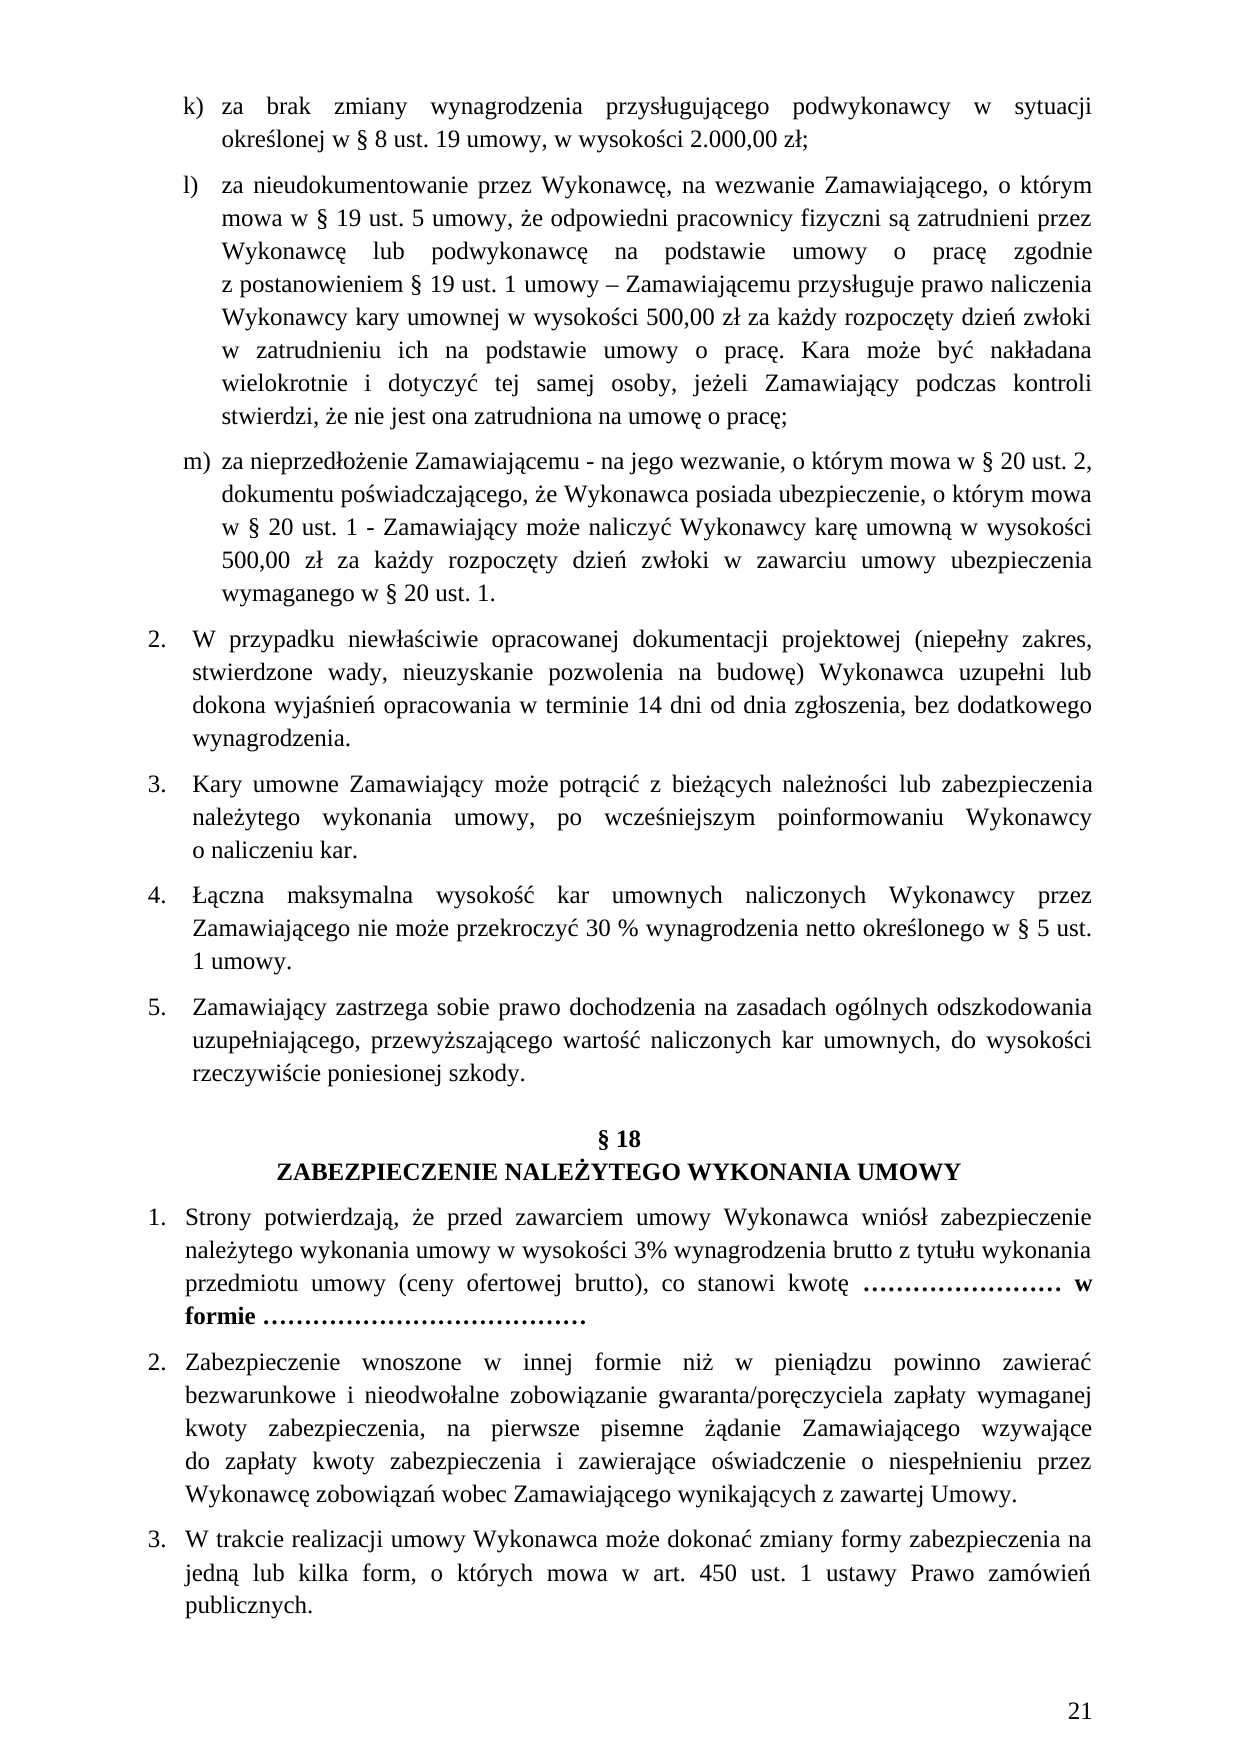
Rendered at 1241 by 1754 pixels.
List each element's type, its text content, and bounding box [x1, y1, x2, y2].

list za nieprzedłożenie Zamawiającemu - na jego wezwanie, o którym mowa w § 20 ust. 2, dokumentu poświadczającego, że Wykonawca posiada ubezpieczenie, o którym mowa w § 20 ust. 1 - Zamawiający może naliczyć Wykonawcy karę umowną w wysokości 500,00 zł za każdy rozpoczęty dzień zwłoki w zawarciu umowy ubezpieczenia wymaganego w § 20 ust. 1. [183, 446, 1093, 607]
list Zamawiający zastrzega sobie prawo dochodzenia na zasadach ogólnych odszkodowania uzupełniającego, przewyższającego wartość naliczonych kar umownych, do wysokości rzeczywiście poniesionej szkody. [148, 992, 1093, 1087]
text § 18 [148, 1124, 1090, 1153]
list W przypadku niewłaściwie opracowanej dokumentacji projektowej (niepełny zakres, stwierdzone wady, nieuzyskanie pozwolenia na budowę) Wykonawca uzupełni lub dokona wyjaśnień opracowania w terminie 14 dni od dnia zgłoszenia, bez dodatkowego wynagrodzenia. [148, 624, 1093, 752]
list W trakcie realizacji umowy Wykonawca może dokonać zmiany formy zabezpieczenia na jedną lub kilka form, o których mowa w art. 450 ust. 1 ustawy Prawo zamówień publicznych. [148, 1524, 1093, 1619]
list Kary umowne Zamawiający może potrącić z bieżących należności lub zabezpieczenia należytego wykonania umowy, po wcześniejszym poinformowaniu Wykonawcy o naliczeniu kar. [148, 769, 1093, 863]
list Łączna maksymalna wysokość kar umownych naliczonych Wykonawcy przez Zamawiającego nie może przekroczyć 30 % wynagrodzenia netto określonego w § 5 ust. 1 umowy. [148, 880, 1093, 975]
list Strony potwierdzają, że przed zawarciem umowy Wykonawca wniósł zabezpieczenie należytego wykonania umowy w wysokości 3% wynagrodzenia brutto z tytułu wykonania przedmiotu umowy (ceny ofertowej brutto), co stanowi kwotę …………………… w formie ………………………………… [148, 1202, 1093, 1330]
list za nieudokumentowanie przez Wykonawcę, na wezwanie Zamawiającego, o którym mowa w § 19 ust. 5 umowy, że odpowiedni pracownicy fizyczni są zatrudnieni przez Wykonawcę lub podwykonawcę na podstawie umowy o pracę zgodnie z postanowieniem § 19 ust. 1 umowy – Zamawiającemu przysługuje prawo naliczenia Wykonawcy kary umownej w wysokości 500,00 zł za każdy rozpoczęty dzień zwłoki w zatrudnieniu ich na podstawie umowy o pracę. Kara może być nakładana wielokrotnie i dotyczyć tej samej osoby, jeżeli Zamawiający podczas kontroli stwierdzi, że nie jest ona zatrudniona na umowę o pracę; [183, 170, 1093, 430]
list za brak zmiany wynagrodzenia przysługującego podwykonawcy w sytuacji określonej w § 8 ust. 19 umowy, w wysokości 2.000,00 zł; [183, 91, 1093, 153]
text ZABEZPIECZENIE NALEŻYTEGO WYKONANIA UMOWY [148, 1157, 1090, 1186]
list Zabezpieczenie wnoszone w innej formie niż w pieniądzu powinno zawierać bezwarunkowe i nieodwołalne zobowiązanie gwaranta/poręczyciela zapłaty wymaganej kwoty zabezpieczenia, na pierwsze pisemne żądanie Zamawiającego wzywające do zapłaty kwoty zabezpieczenia i zawierające oświadczenie o niespełnieniu przez Wykonawcę zobowiązań wobec Zamawiającego wynikających z zawartej Umowy. [148, 1347, 1093, 1508]
